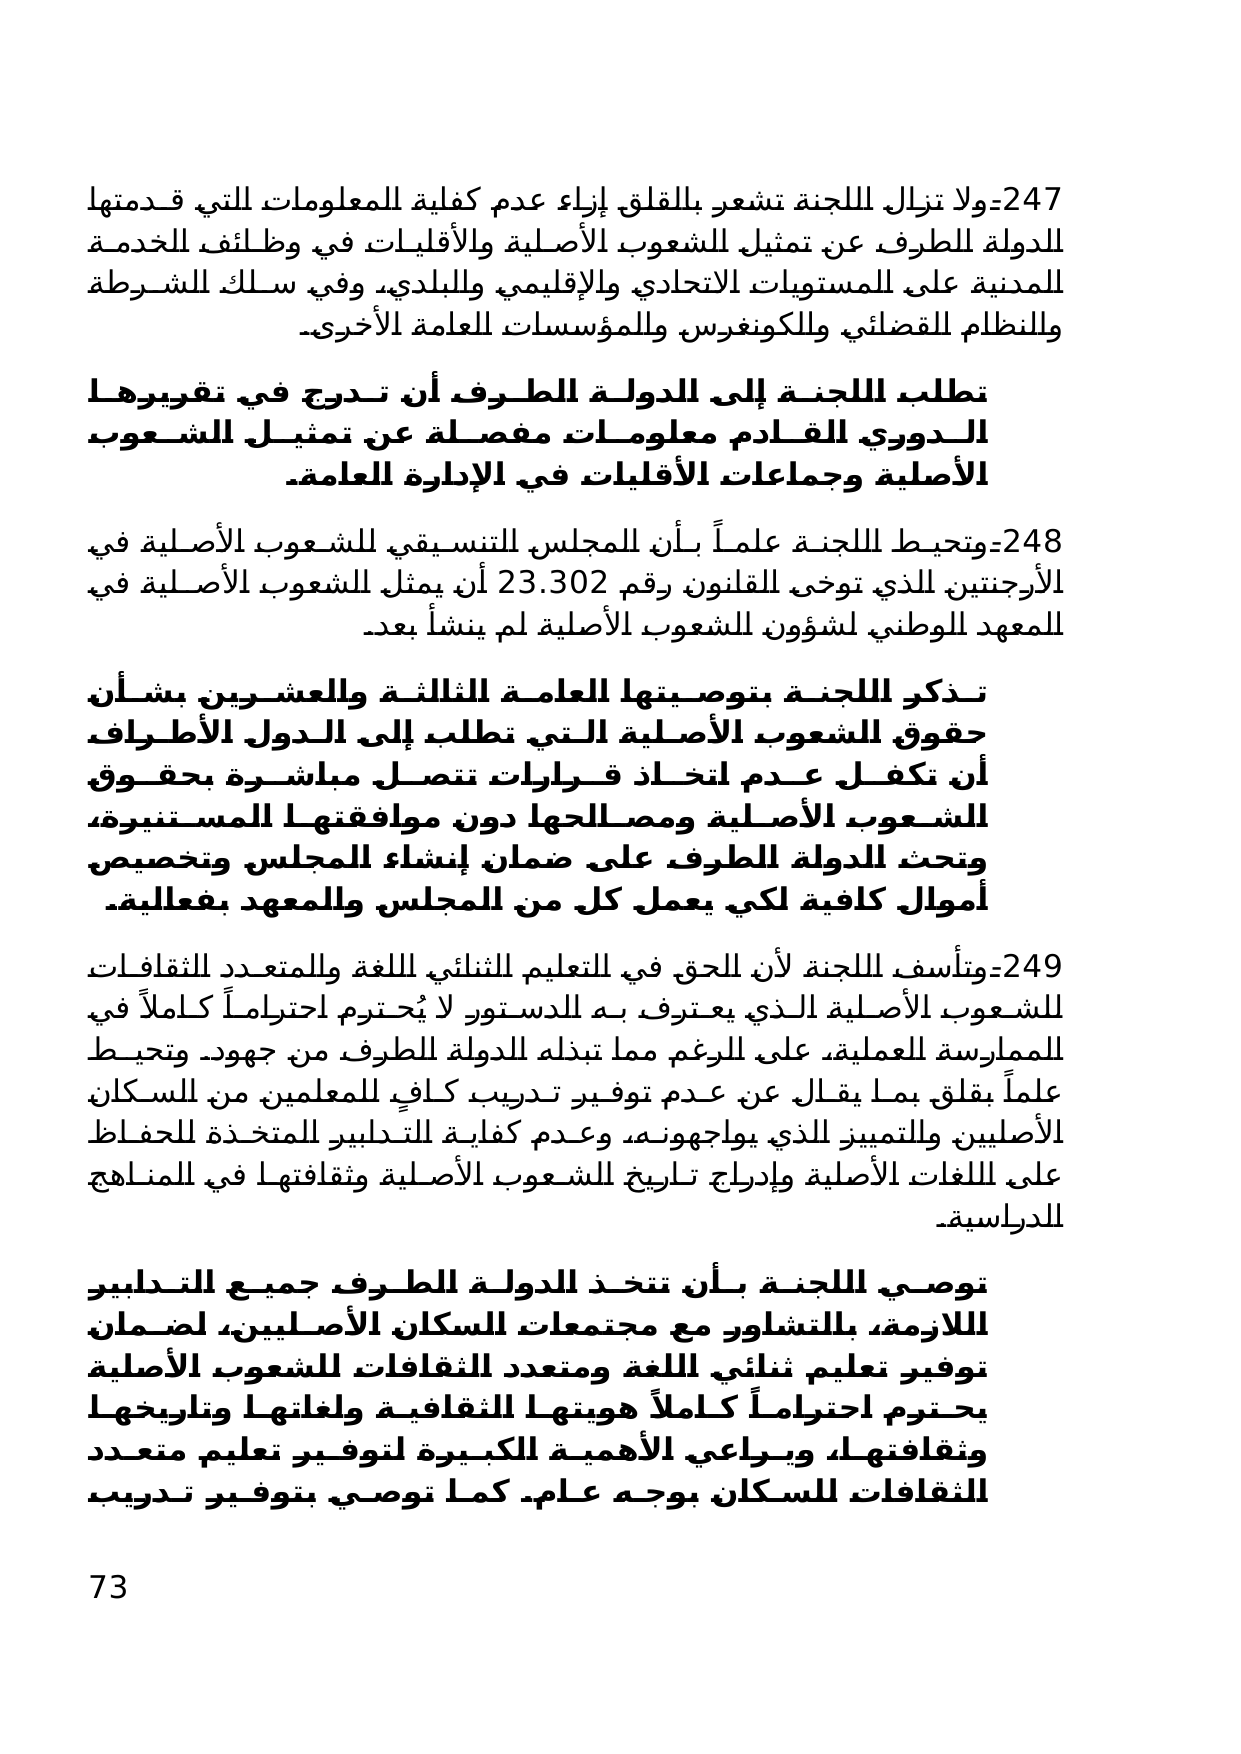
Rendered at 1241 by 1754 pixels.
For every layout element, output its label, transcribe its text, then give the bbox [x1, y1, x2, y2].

text 248- وتحيط اللجنة علماً بأن المجلس التنسيقي للشعوب الأصلية في الأرجنتين الذي توخى القانون رقم 23.302 أن يمثل الشعوب الأصلية في المعهد الوطني لشؤون الشعوب الأصلية لم ينشأ بعد. [89, 519, 1063, 644]
text 247- ولا تزال اللجنة تشعر بالقلق إزاء عدم كفاية المعلومات التي قدمتها الدولة الطرف عن تمثيل الشعوب الأصلية والأقليات في وظائف الخدمة المدنية على المستويات الاتحادي والإقليمي والبلدي، وفي سلك الشرطة والنظام القضائي والكونغرس والمؤسسات العامة الأخرى. [89, 177, 1063, 344]
text تطلب اللجنة إلى الدولة الطرف أن تدرج في تقريرها الدوري القادم معلومات مفصلة عن تمثيل الشعوب الأصلية وجماعات الأقليات في الإدارة العامة. [89, 369, 988, 494]
text 249- وتأسف اللجنة لأن الحق في التعليم الثنائي اللغة والمتعدد الثقافات للشعوب الأصلية الذي يعترف به الدستور لا يُحترم احتراماً كاملاً في الممارسة العملية، على الرغم مما تبذله الدولة الطرف من جهود. وتحيط علماً بقلق بما يقال عن عدم توفير تدريب كافٍ للمعلمين من السكان الأصليين والتمييز الذي يواجهونه، وعدم كفاية التدابير المتخذة للحفاظ على اللغات الأصلية وإدراج تاريخ الشعوب الأصلية وثقافتها في المناهج الدراسية. [89, 944, 1063, 1236]
text تذكر اللجنة بتوصيتها العامة الثالثة والعشرين بشأن حقوق الشعوب الأصلية التي تطلب إلى الدول الأطراف أن تكفل عدم اتخاذ قرارات تتصل مباشرة بحقوق الشعوب الأصلية ومصالحها دون موافقتها المستنيرة، وتحث الدولة الطرف على ضمان إنشاء المجلس وتخصيص أموال كافية لكي يعمل كل من المجلس والمعهد بفعالية. [89, 669, 988, 919]
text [89, 1261, 988, 1511]
